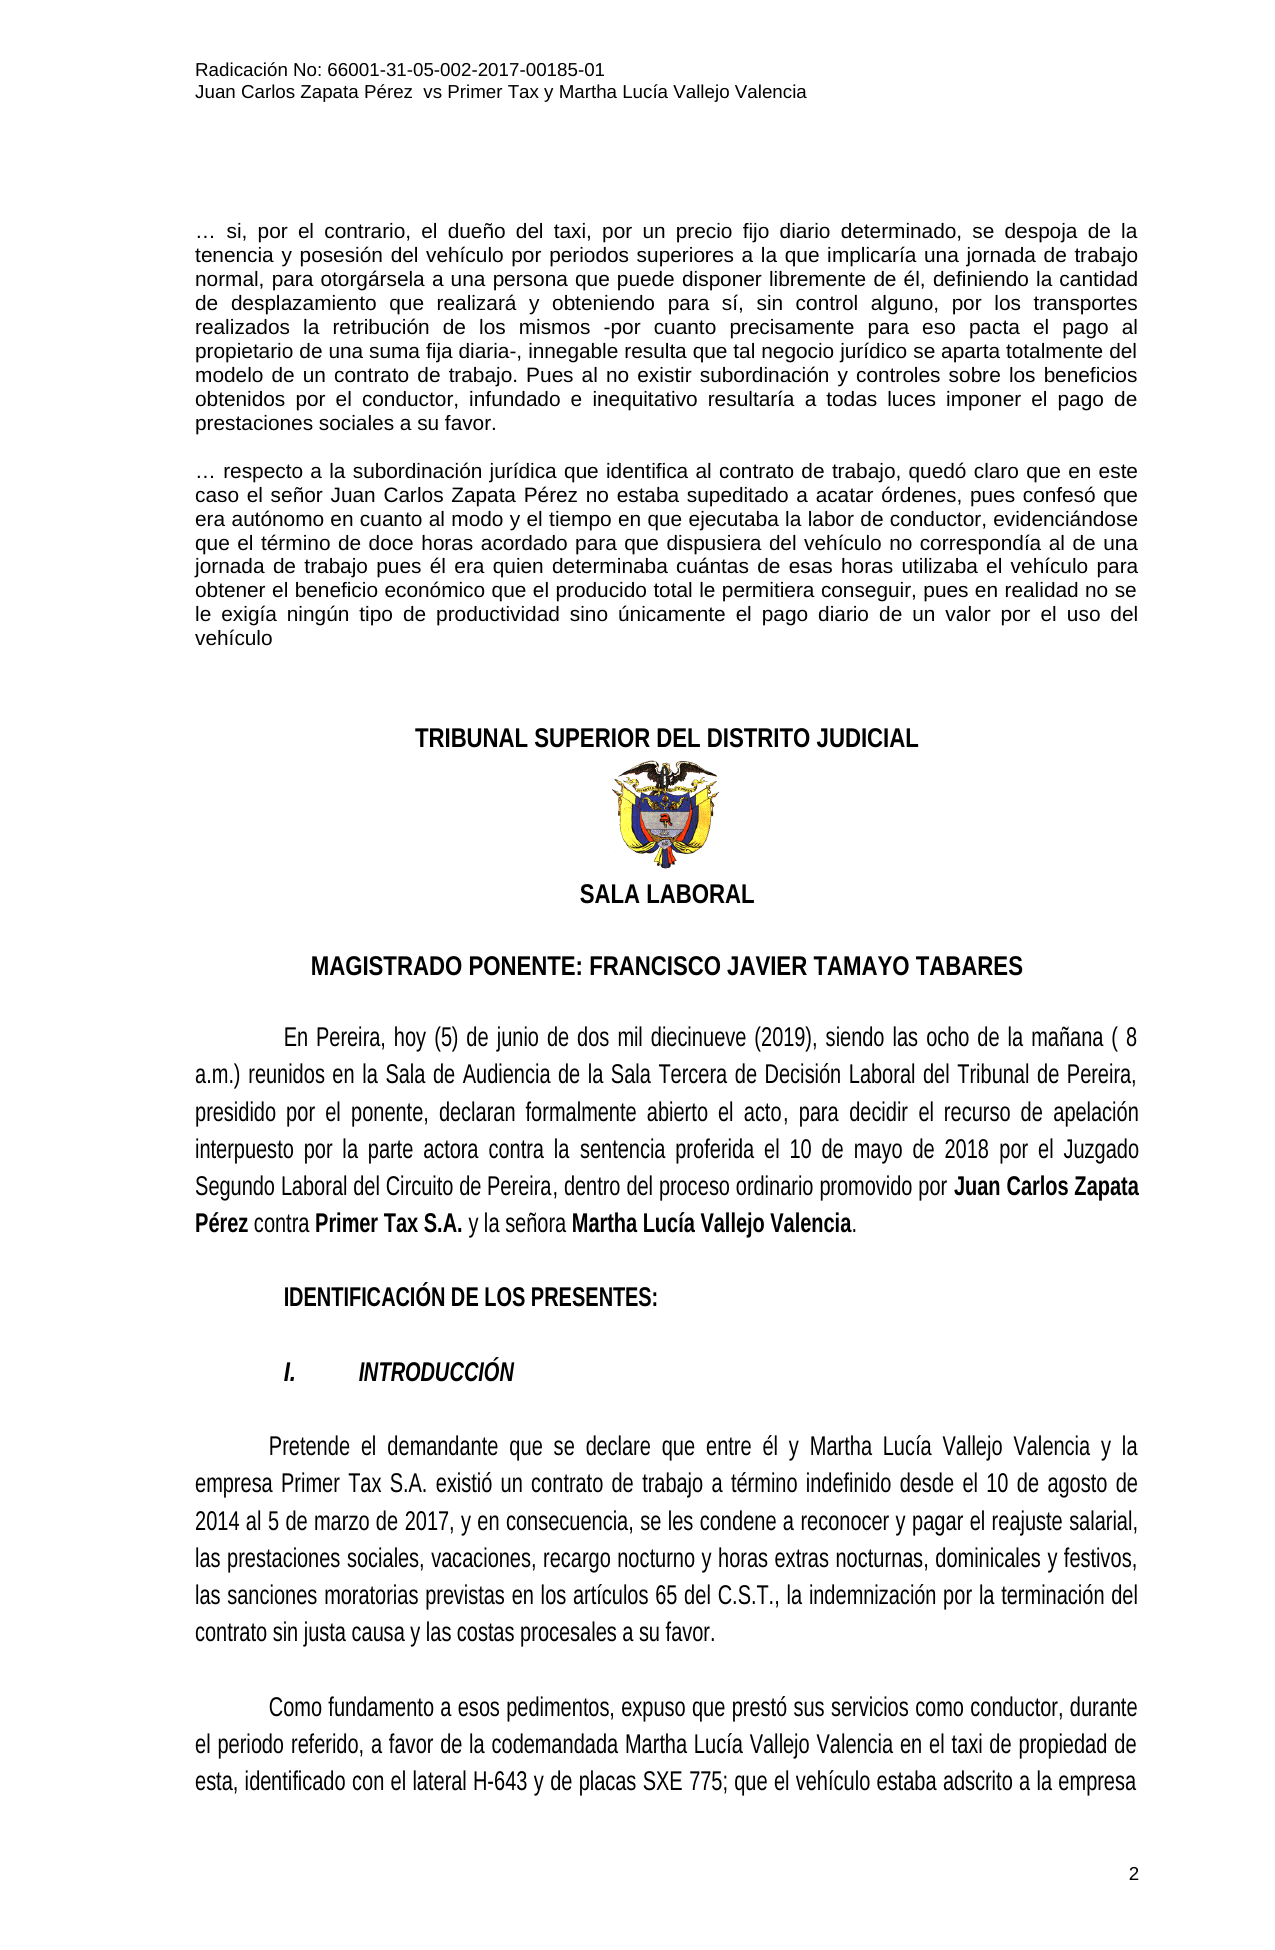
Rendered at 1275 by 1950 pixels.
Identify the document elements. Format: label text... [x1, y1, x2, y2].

text SALA LABORAL [195, 878, 1139, 909]
text … respecto a la subordinación jurídica que identifica al contrato de trabajo, quedó claro que en este caso el señor Juan Carlos Zapata Pérez no estaba supeditado a acatar órdenes, pues confesó que era autónomo en cuanto al modo y el tiempo en que ejecutaba la labor de conductor, evidenciándose que el término de doce horas acordado para que dispusiera del vehículo no correspondía al de una jornada de trabajo pues él era quien determinaba cuántas de esas horas utilizaba el vehículo para obtener el beneficio económico que el producido total le permitiera conseguir, pues en realidad no se le exigía ningún tipo de productividad sino únicamente el pago diario de un valor por el uso del vehículo [195, 458, 1139, 650]
text MAGISTRADO PONENTE: FRANCISCO JAVIER TAMAYO TABARES [195, 950, 1139, 981]
text Pretende el demandante que se declare que entre él y Martha Lucía Vallejo Valencia y la empresa Primer Tax S.A. existió un contrato de trabajo a término indefinido desde el 10 de agosto de 2014 al 5 de marzo de 2017, y en consecuencia, se les condene a reconocer y pagar el reajuste salarial, las prestaciones sociales, vacaciones, recargo nocturno y horas extras nocturnas, dominicales y festivos, las sanciones moratorias previstas en los artículos 65 del C.S.T., la indemnización por la terminación del contrato sin justa causa y las costas procesales a su favor. [195, 1430, 1139, 1647]
list INTRODUCCIÓN [283, 1356, 1139, 1387]
text … si, por el contrario, el dueño del taxi, por un precio fijo diario determinado, se despoja de la tenencia y posesión del vehículo por periodos superiores a la que implicaría una jornada de trabajo normal, para otorgársela a una persona que puede disponer libremente de él, definiendo la cantidad de desplazamiento que realizará y obteniendo para sí, sin control alguno, por los transportes realizados la retribución de los mismos -por cuanto precisamente para eso pacta el pago al propietario de una suma fija diaria-, innegable resulta que tal negocio jurídico se aparta totalmente del modelo de un contrato de trabajo. Pues al no existir subordinación y controles sobre los beneficios obtenidos por el conductor, infundado e inequitativo resultaría a todas luces imponer el pago de prestaciones sociales a su favor. [195, 219, 1139, 434]
text En Pereira, hoy (5) de junio de dos mil diecinueve (2019), siendo las ocho de la mañana ( 8 a.m.) reunidos en la Sala de Audiencia de la Sala Tercera de Decisión Laboral del Tribunal de Pereira, presidido por el ponente, declaran formalmente abierto el acto, para decidir el recurso de apelación interpuesto por la parte actora contra la sentencia proferida el 10 de mayo de 2018 por el Juzgado Segundo Laboral del Circuito de Pereira, dentro del proceso ordinario promovido por Juan Carlos Zapata Pérez contra Primer Tax S.A. y la señora Martha Lucía Vallejo Valencia. [195, 1021, 1139, 1238]
text TRIBUNAL SUPERIOR DEL DISTRITO JUDICIAL [195, 722, 1139, 753]
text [195, 1691, 1139, 1796]
text IDENTIFICACIÓN DE LOS PRESENTES: [195, 1282, 1139, 1313]
